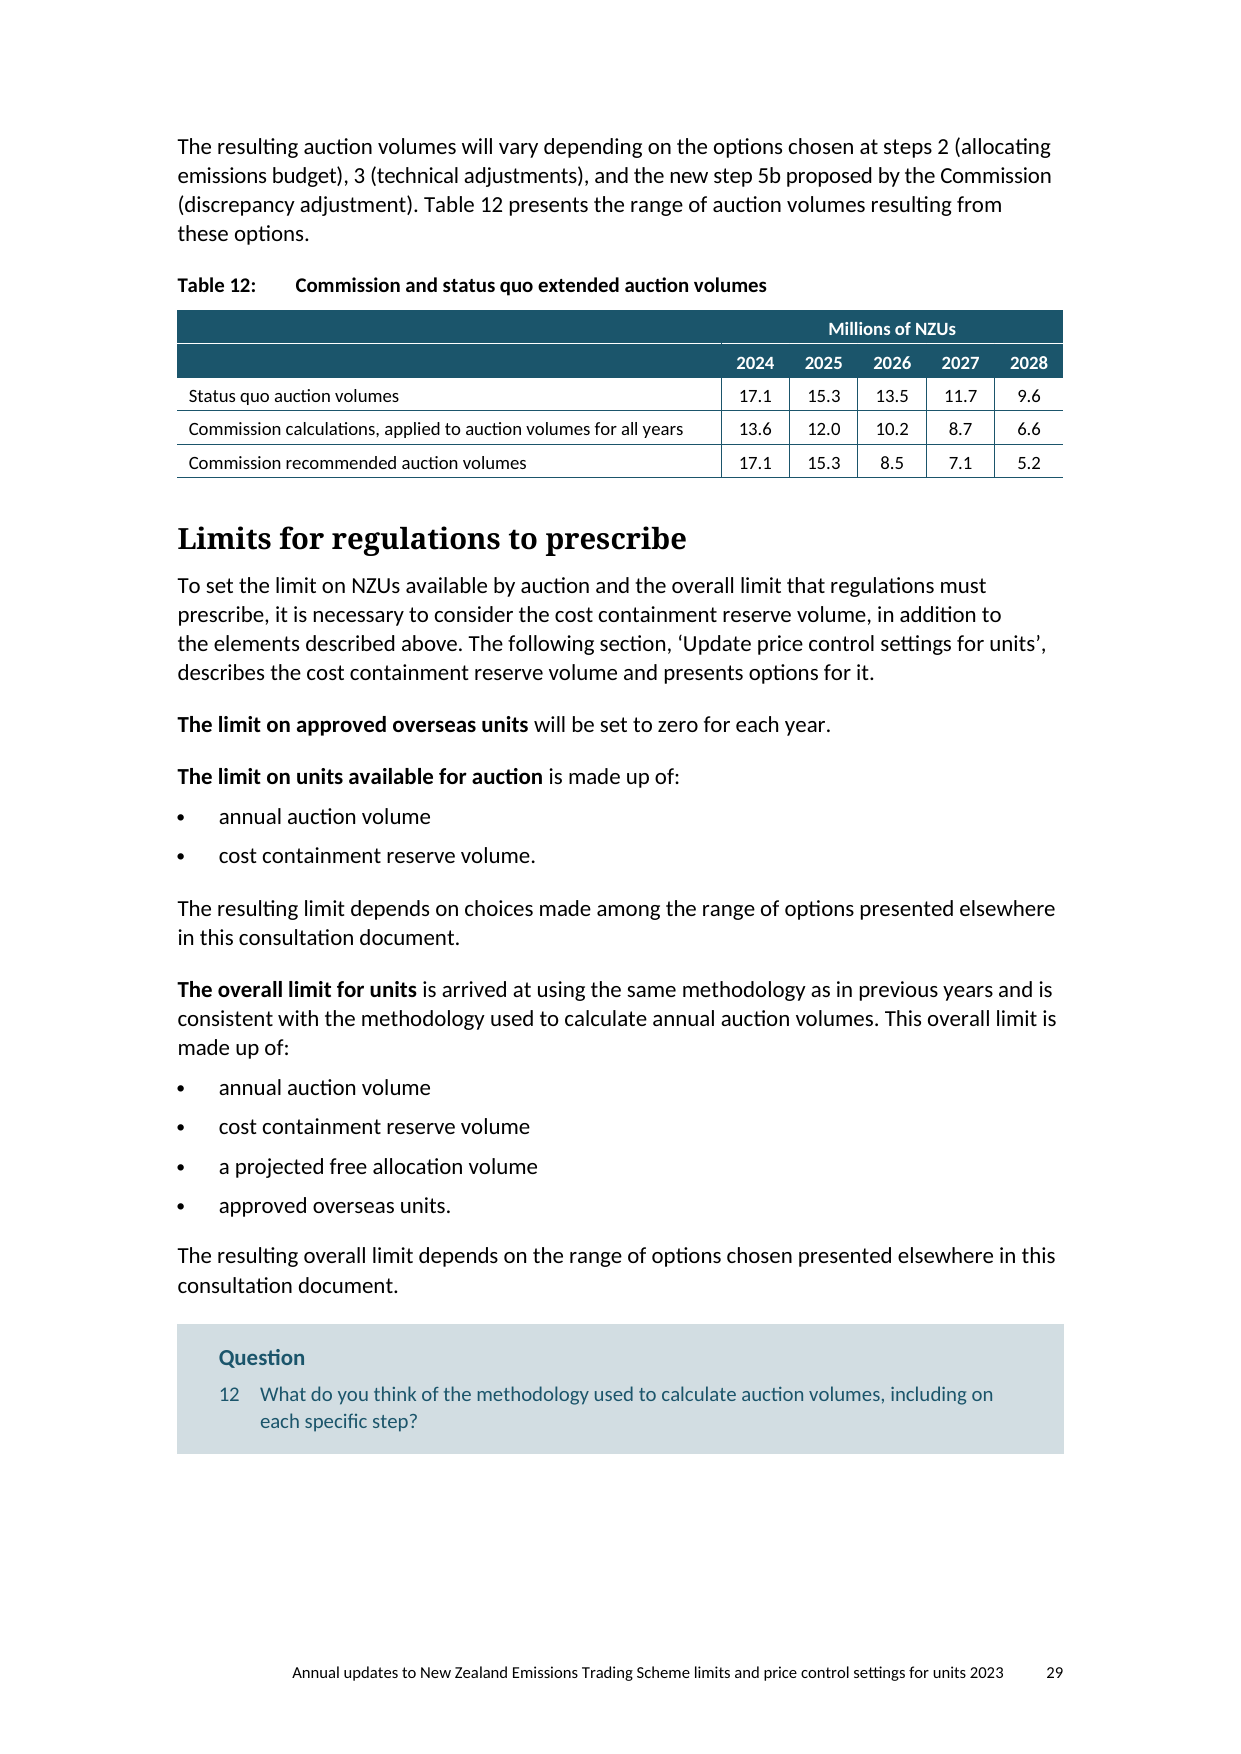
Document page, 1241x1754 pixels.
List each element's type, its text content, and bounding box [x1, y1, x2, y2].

table_cell 17.1 [722, 378, 789, 410]
table_cell 15.3 [790, 445, 857, 477]
table_cell 17.1 [722, 445, 789, 477]
table_cell 13.6 [722, 411, 789, 443]
text The resulting limit depends on choices made among the range of options presented elsewhere in this consultation document. [177, 892, 1063, 951]
text The limit on units available for auction is made up of: [177, 761, 1063, 790]
text cost containment reserve volume [177, 1111, 1063, 1140]
table_cell 2027 [927, 345, 994, 377]
table_header Millions of NZUs [722, 311, 1063, 343]
text cost containment reserve volume. [177, 840, 1063, 869]
subtitle Table 12: Commission and status quo extended auction volumes [177, 272, 1063, 298]
table_cell 8.5 [858, 445, 926, 477]
table_cell 6.6 [995, 411, 1063, 443]
table_header [177, 311, 721, 343]
table_header Question What do you think of the methodology used to calculate auction volumes, including on each specific step? [178, 1325, 1063, 1453]
table_cell Commission recommended auction volumes [177, 445, 721, 477]
table_cell [177, 345, 721, 377]
table_cell 2026 [858, 345, 926, 377]
text The resulting overall limit depends on the range of options chosen presented elsewhere in this consultation document. [177, 1240, 1063, 1299]
table_cell 9.6 [995, 378, 1063, 410]
text The resulting auction volumes will vary depending on the options chosen at steps 2 (allocating emissions budget), 3 (technical adjustments), and the new step 5b proposed by the Commission (discrepancy adjustment). Table 12 presents the range of auction volumes resulting from these options. [177, 131, 1063, 247]
table_cell Commission calculations, applied to auction volumes for all years [177, 411, 721, 443]
table_cell 8.7 [927, 411, 994, 443]
subtitle Limits for regulations to prescribe [177, 519, 1063, 557]
table_cell 7.1 [927, 445, 994, 477]
table_cell 13.5 [858, 378, 926, 410]
table_cell 2024 [722, 345, 789, 377]
text approved overseas units. [177, 1190, 1063, 1219]
text annual auction volume [177, 1072, 1063, 1101]
text annual auction volume [177, 801, 1063, 830]
table_cell 12.0 [790, 411, 857, 443]
table_cell 11.7 [927, 378, 994, 410]
text To set the limit on NZUs available by auction and the overall limit that regulations must prescribe, it is necessary to consider the cost containment reserve volume, in addition to the elements described above. The following section, ‘Update price control settings for units’, describes the cost containment reserve volume and presents options for it. [177, 569, 1063, 686]
table_cell 10.2 [858, 411, 926, 443]
text The overall limit for units is arrived at using the same methodology as in previous years and is consistent with the methodology used to calculate annual auction volumes. This overall limit is made up of: [177, 974, 1063, 1061]
table_cell 15.3 [790, 378, 857, 410]
table_cell Status quo auction volumes [177, 378, 721, 410]
text a projected free allocation volume [177, 1151, 1063, 1180]
text The limit on approved overseas units will be set to zero for each year. [177, 709, 1063, 738]
table_cell 2028 [995, 345, 1063, 377]
table_cell 5.2 [995, 445, 1063, 477]
table_cell 2025 [790, 345, 857, 377]
